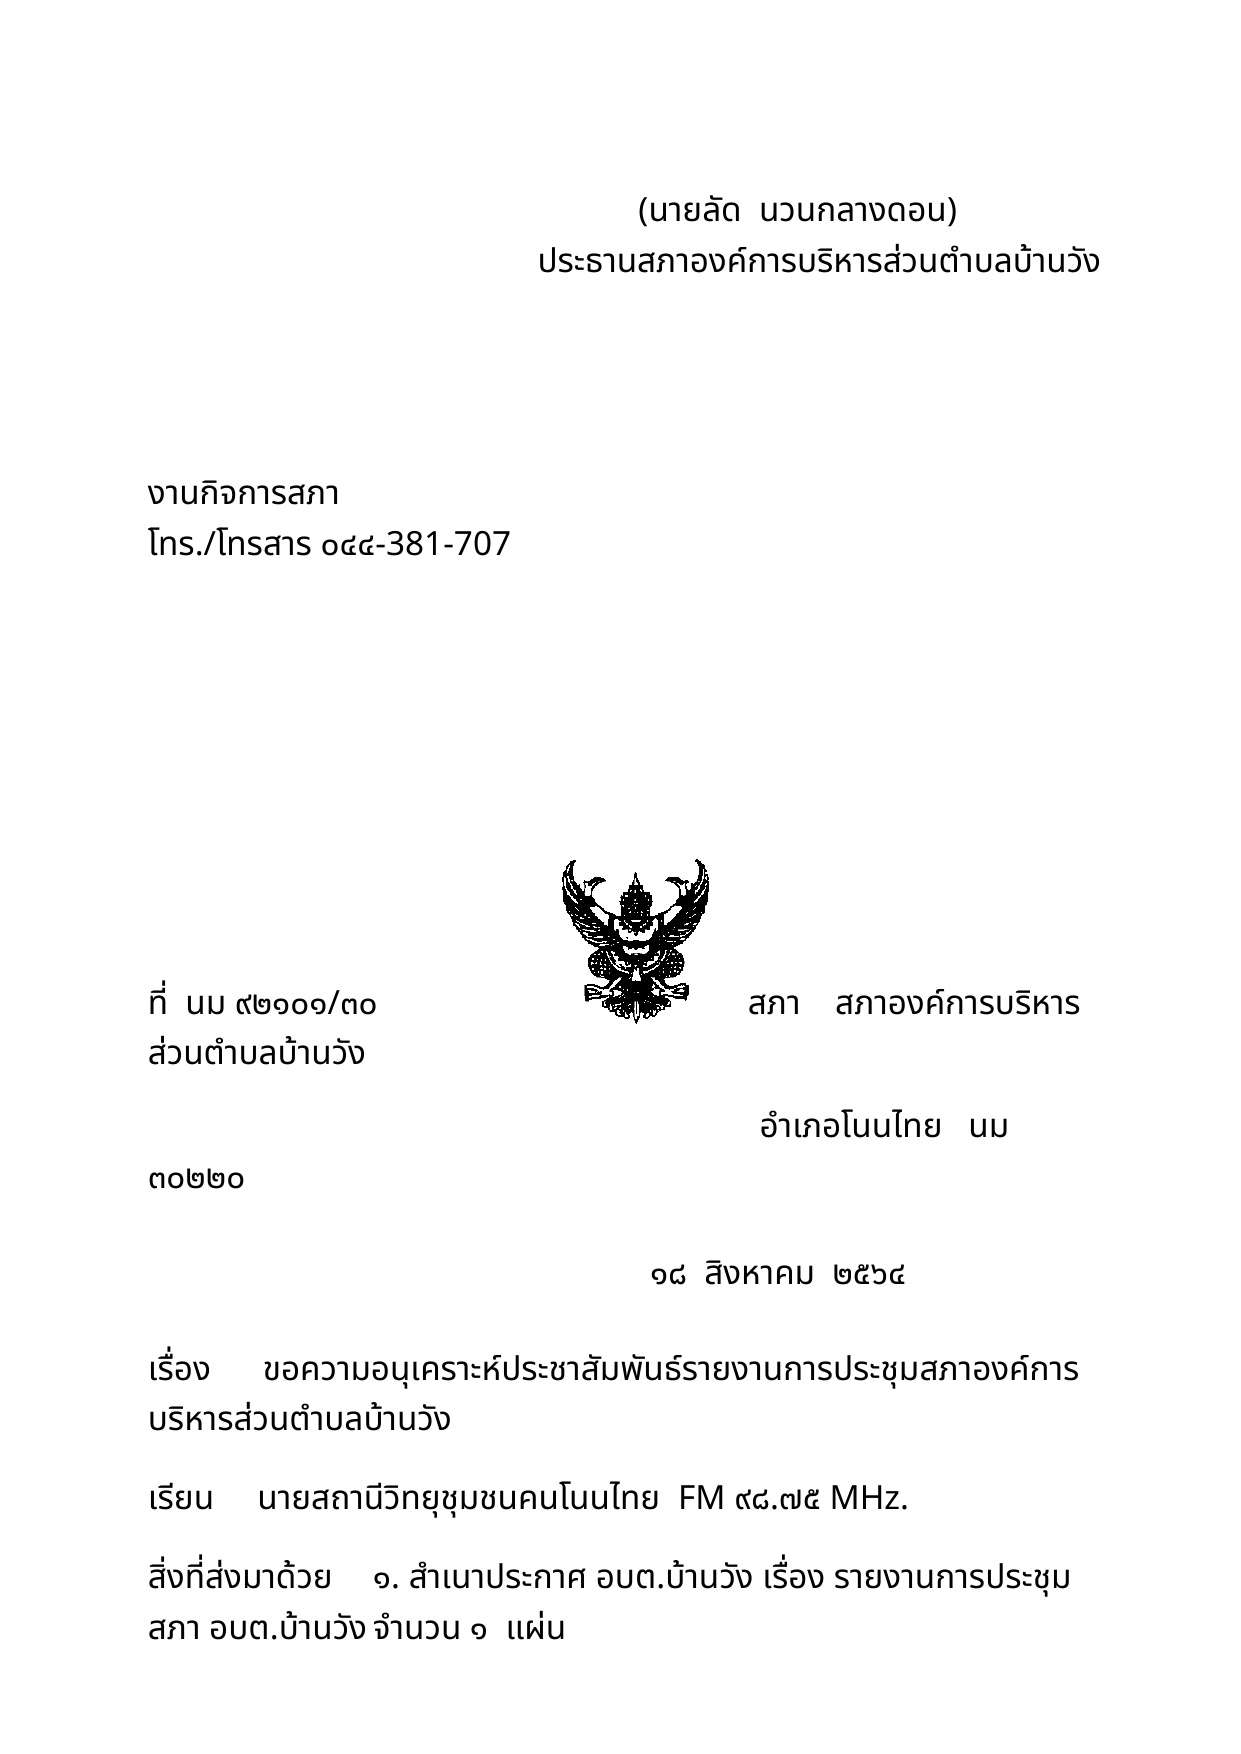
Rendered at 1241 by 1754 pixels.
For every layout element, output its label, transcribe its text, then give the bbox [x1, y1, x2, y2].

text (นายลัด นวนกลางดอน) [148, 186, 1122, 237]
text งานกิจการสภา [148, 469, 1122, 519]
text สิ่งที่ส่งมาด้วย ๑. สำเนาประกาศ อบต.บ้านวัง เรื่อง รายงานการประชุมสภา อบต.บ้านวัง จำนวน ๑ แผ่น [148, 1553, 1122, 1654]
text เรียน นายสถานีวิทยุชุมชนคนโนนไทย FM ๙๘.๗๕ MHz. [148, 1474, 1122, 1524]
text อำเภอโนนไทย นม ๓๐๒๒๐ [148, 1102, 1122, 1203]
text โทร./โทรสาร ๐๔๔-381-707 [148, 519, 1122, 570]
text ที่ นม ๙๒๑๐๑/๓๐ สภา สภาองค์การบริหารส่วนตำบลบ้านวัง [148, 979, 1122, 1080]
text ประธานสภาองค์การบริหารส่วนตำบลบ้านวัง [148, 237, 1122, 287]
text ๑๘ สิงหาคม ๒๕๖๔ [148, 1249, 1122, 1299]
text เรื่อง ขอความอนุเคราะห์ประชาสัมพันธ์รายงานการประชุมสภาองค์การบริหารส่วนตำบลบ้านวัง [148, 1344, 1122, 1445]
